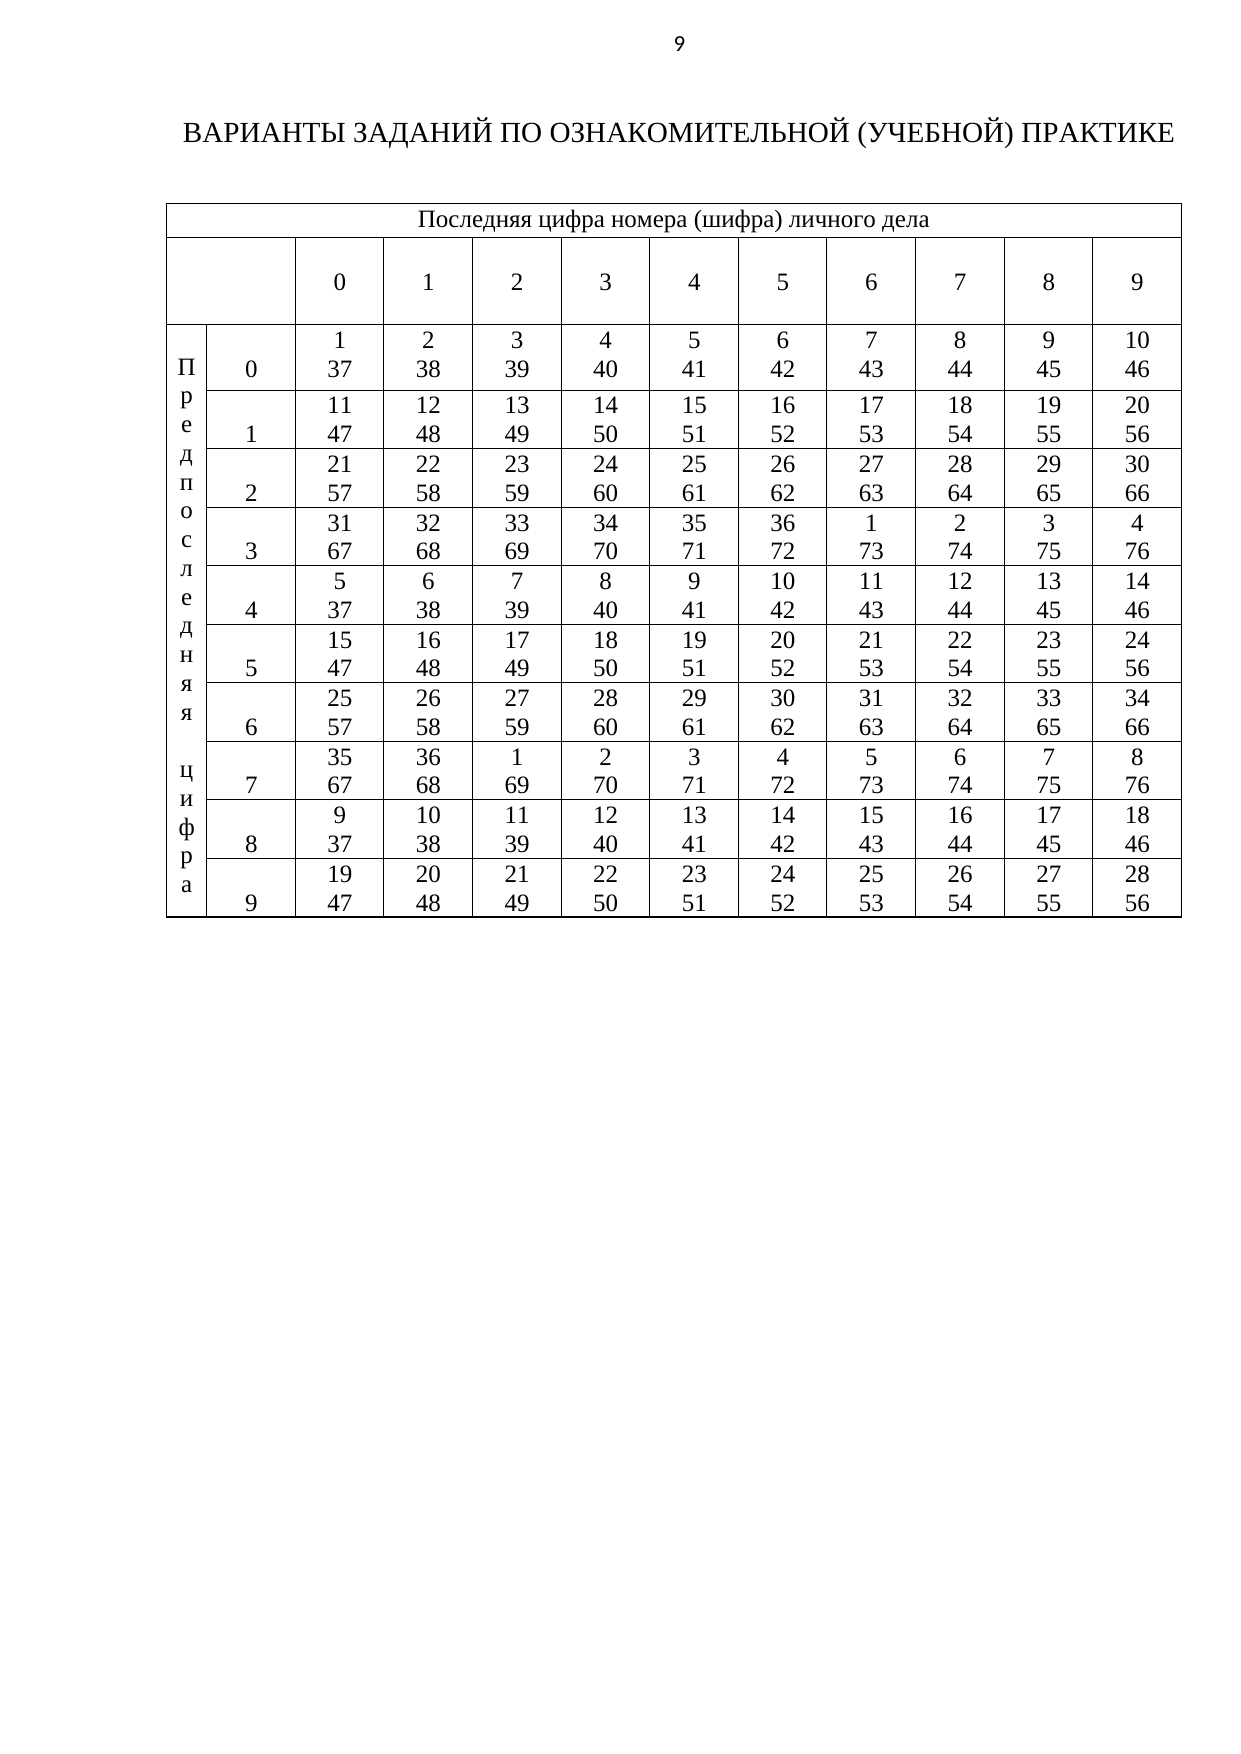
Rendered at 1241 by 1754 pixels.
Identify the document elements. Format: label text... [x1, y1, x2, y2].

table_cell 35 71 [650, 508, 738, 565]
table_cell 19 51 [650, 625, 738, 682]
table_cell 10 38 [384, 800, 472, 858]
table_cell 7 [207, 742, 295, 799]
table_cell 4 [650, 238, 738, 324]
table_cell 9 [207, 859, 295, 916]
table_cell 5 [739, 238, 826, 324]
table_cell 1 69 [473, 742, 561, 799]
table_cell 36 68 [384, 742, 472, 799]
table_cell 27 63 [827, 449, 915, 507]
table_cell 27 59 [473, 683, 561, 741]
table_cell 17 49 [473, 625, 561, 682]
table_cell 21 49 [473, 859, 561, 916]
table_cell 28 60 [562, 683, 649, 741]
table_cell 9 41 [650, 566, 738, 624]
table_cell 26 62 [739, 449, 826, 507]
table_cell 8 76 [1093, 742, 1181, 799]
table_header Последняя цифра номера (шифра) личного дела [167, 204, 1181, 237]
table_cell 12 44 [916, 566, 1004, 624]
table_cell 14 50 [562, 391, 649, 448]
table_cell 3 75 [1005, 508, 1092, 565]
table_cell 13 41 [650, 800, 738, 858]
table_cell 19 47 [296, 859, 383, 916]
table_cell 23 55 [1005, 625, 1092, 682]
table_cell 5 37 [296, 566, 383, 624]
table_cell 26 54 [916, 859, 1004, 916]
table_cell 20 52 [739, 625, 826, 682]
table_cell 1 [384, 238, 472, 324]
table_cell 11 47 [296, 391, 383, 448]
table_cell 31 67 [296, 508, 383, 565]
table_cell 17 45 [1005, 800, 1092, 858]
table_cell 9 37 [296, 800, 383, 858]
table_cell 36 72 [739, 508, 826, 565]
table_cell 32 64 [916, 683, 1004, 741]
table_cell 0 [207, 325, 295, 389]
table_cell 15 51 [650, 391, 738, 448]
table_cell 18 46 [1093, 800, 1181, 858]
table_cell 3 71 [650, 742, 738, 799]
table_cell 20 48 [384, 859, 472, 916]
table_cell 12 40 [562, 800, 649, 858]
table_cell 34 66 [1093, 683, 1181, 741]
table_cell 9 45 [1005, 325, 1092, 389]
table_cell 7 75 [1005, 742, 1092, 799]
table_cell 24 60 [562, 449, 649, 507]
table_cell 18 54 [916, 391, 1004, 448]
table_cell 30 62 [739, 683, 826, 741]
table_cell 22 50 [562, 859, 649, 916]
table_cell 11 43 [827, 566, 915, 624]
table_cell 16 48 [384, 625, 472, 682]
table_cell 6 38 [384, 566, 472, 624]
table_cell 15 43 [827, 800, 915, 858]
table_cell 7 [916, 238, 1004, 324]
table_cell 11 39 [473, 800, 561, 858]
table_cell 25 53 [827, 859, 915, 916]
table_cell 16 52 [739, 391, 826, 448]
table_cell 33 65 [1005, 683, 1092, 741]
table_cell 1 73 [827, 508, 915, 565]
table_cell 24 56 [1093, 625, 1181, 682]
table_cell 8 [1005, 238, 1092, 324]
table_cell 23 51 [650, 859, 738, 916]
table_cell 5 41 [650, 325, 738, 389]
table_cell 32 68 [384, 508, 472, 565]
table_cell 2 [473, 238, 561, 324]
table_cell 21 57 [296, 449, 383, 507]
table_cell 8 44 [916, 325, 1004, 389]
table_cell 6 [207, 683, 295, 741]
table_cell 10 42 [739, 566, 826, 624]
table_cell 18 50 [562, 625, 649, 682]
table_cell 3 39 [473, 325, 561, 389]
table_cell 1 [207, 391, 295, 448]
table_cell 16 44 [916, 800, 1004, 858]
table_cell 28 64 [916, 449, 1004, 507]
table_cell 6 74 [916, 742, 1004, 799]
table_cell Предпоследняя цифра [167, 325, 206, 916]
table_cell 4 72 [739, 742, 826, 799]
table_cell 30 66 [1093, 449, 1181, 507]
table_cell 13 45 [1005, 566, 1092, 624]
table_cell 6 42 [739, 325, 826, 389]
table_cell 22 54 [916, 625, 1004, 682]
table_cell 29 65 [1005, 449, 1092, 507]
table_cell 9 [1093, 238, 1181, 324]
table_cell 7 43 [827, 325, 915, 389]
table_cell 10 46 [1093, 325, 1181, 389]
table_cell 4 [207, 566, 295, 624]
table_cell 21 53 [827, 625, 915, 682]
table_cell 2 38 [384, 325, 472, 389]
table_cell 15 47 [296, 625, 383, 682]
table_cell 31 63 [827, 683, 915, 741]
table_cell 4 76 [1093, 508, 1181, 565]
table_cell 35 67 [296, 742, 383, 799]
table_cell 12 48 [384, 391, 472, 448]
table_cell 13 49 [473, 391, 561, 448]
table_cell 25 61 [650, 449, 738, 507]
table_cell 22 58 [384, 449, 472, 507]
table_cell 3 [207, 508, 295, 565]
title ВАРИАНТЫ ЗАДАНИЙ ПО ОЗНАКОМИТЕЛЬНОЙ (УЧЕБНОЙ) ПРАКТИКЕ [177, 115, 1181, 148]
table_cell 20 56 [1093, 391, 1181, 448]
table_cell 14 42 [739, 800, 826, 858]
table_cell 2 70 [562, 742, 649, 799]
table_cell 28 56 [1093, 859, 1181, 916]
table_cell 2 [207, 449, 295, 507]
table_cell 24 52 [739, 859, 826, 916]
table_cell 23 59 [473, 449, 561, 507]
table_cell 8 40 [562, 566, 649, 624]
table_cell 5 73 [827, 742, 915, 799]
table_cell 29 61 [650, 683, 738, 741]
table_cell 1 37 [296, 325, 383, 389]
table_cell 25 57 [296, 683, 383, 741]
table_cell 6 [827, 238, 915, 324]
table_cell 5 [207, 625, 295, 682]
table_cell 26 58 [384, 683, 472, 741]
table_cell 7 39 [473, 566, 561, 624]
table_cell 4 40 [562, 325, 649, 389]
table_cell 27 55 [1005, 859, 1092, 916]
table_cell 2 74 [916, 508, 1004, 565]
table_cell 19 55 [1005, 391, 1092, 448]
table_cell [167, 238, 295, 324]
table_cell 8 [207, 800, 295, 858]
table_cell 34 70 [562, 508, 649, 565]
table_cell 17 53 [827, 391, 915, 448]
table_cell 0 [296, 238, 383, 324]
table_cell 14 46 [1093, 566, 1181, 624]
table_cell 33 69 [473, 508, 561, 565]
table_cell 3 [562, 238, 649, 324]
